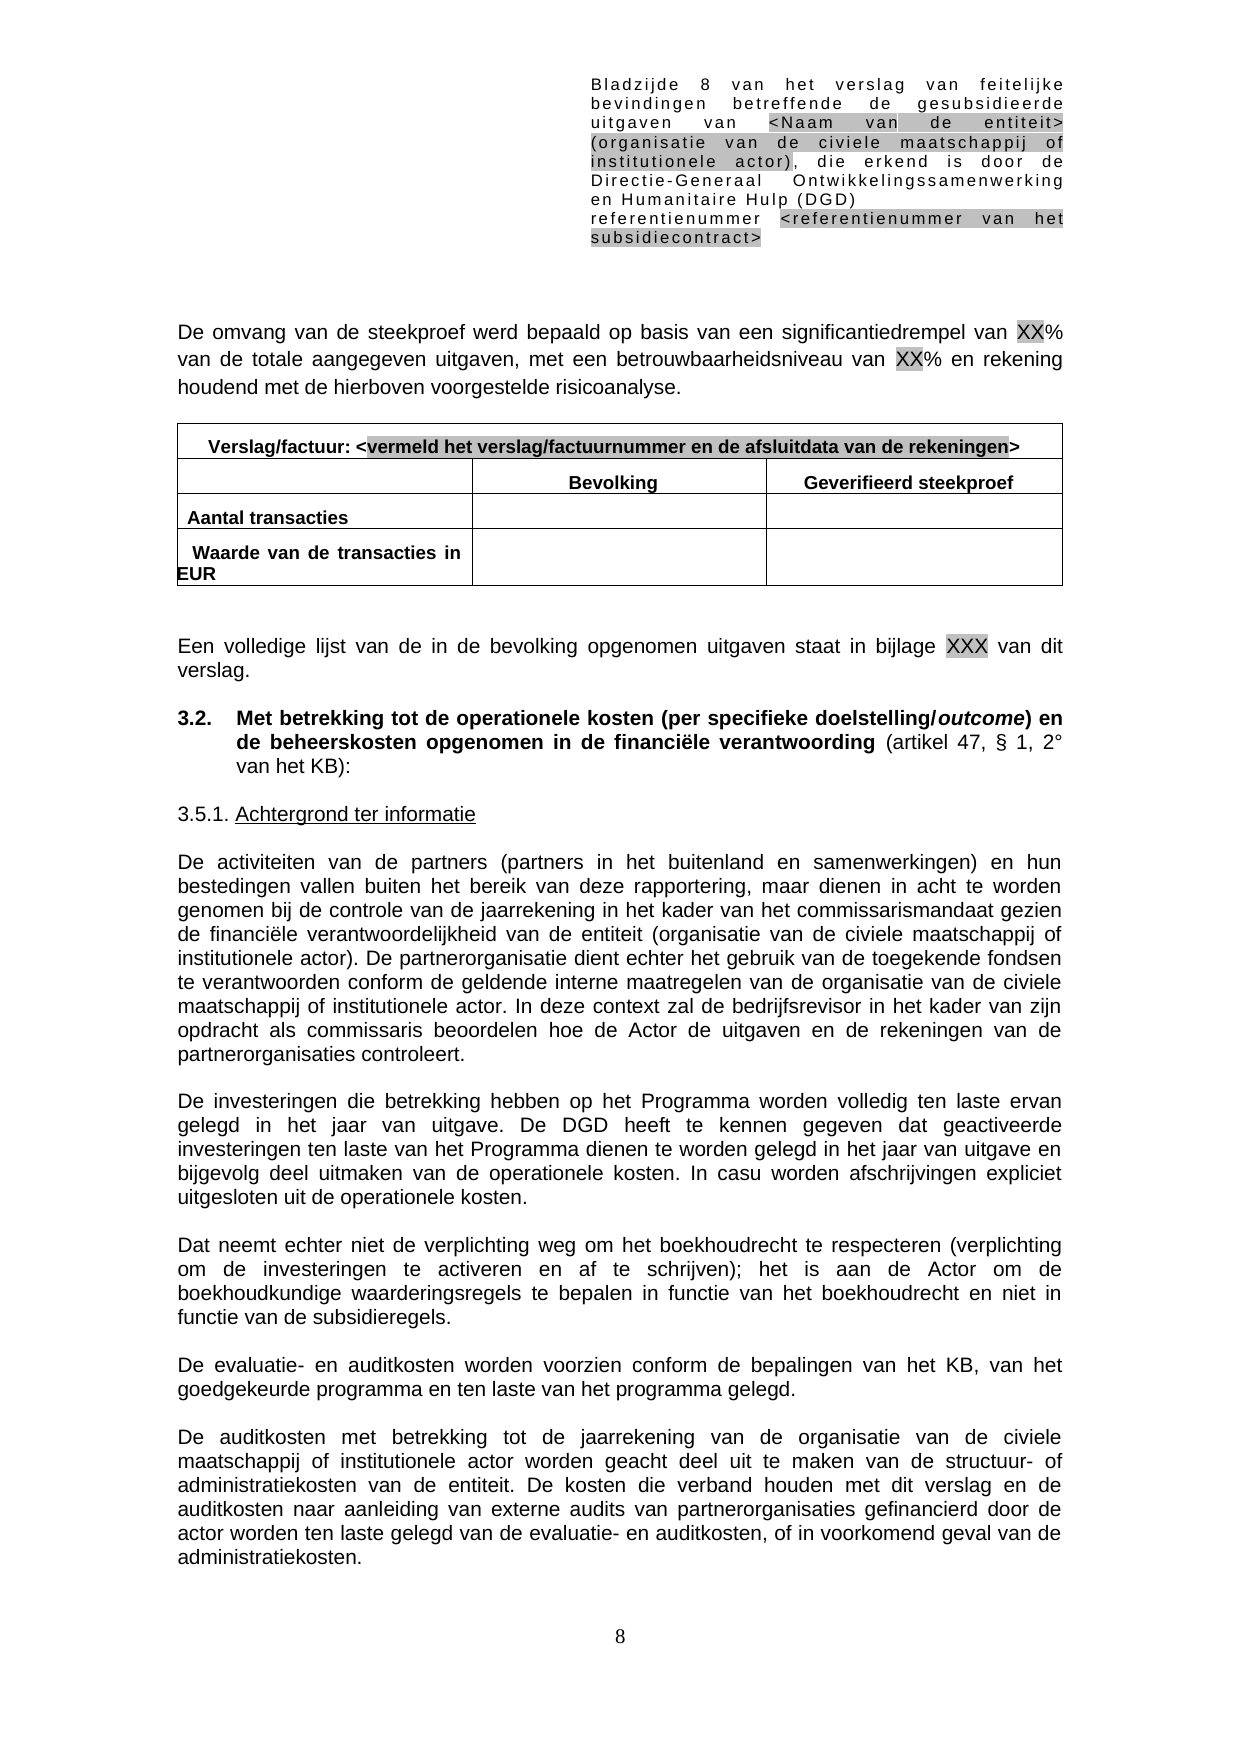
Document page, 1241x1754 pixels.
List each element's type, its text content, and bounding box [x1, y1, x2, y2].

list Met betrekking tot de operationele kosten (per specifieke doelstelling/outcome) en de beheerskosten opgenomen in de financiële verantwoording (artikel 47, § 1, 2° van het KB): [177, 706, 1063, 778]
text De activiteiten van de partners (partners in het buitenland en samenwerkingen) en hun bestedingen vallen buiten het bereik van deze rapportering, maar dienen in acht te worden genomen bij de controle van de jaarrekening in het kader van het commissarismandaat gezien de financiële verantwoordelijkheid van de entiteit (organisatie van de civiele maatschappij of institutionele actor). De partnerorganisatie dient echter het gebruik van de toegekende fondsen te verantwoorden conform de geldende interne maatregelen van de organisatie van de civiele maatschappij of institutionele actor. In deze context zal de bedrijfsrevisor in het kader van zijn opdracht als commissaris beoordelen hoe de Actor de uitgaven en de rekeningen van de partnerorganisaties controleert. [177, 850, 1063, 1065]
table_cell Geverifieerd steekproef [767, 459, 1062, 493]
text De auditkosten met betrekking tot de jaarrekening van de organisatie van de civiele maatschappij of institutionele actor worden geacht deel uit te maken van de structuur- of administratiekosten van de entiteit. De kosten die verband houden met dit verslag en de auditkosten naar aanleiding van externe audits van partnerorganisaties gefinancierd door de actor worden ten laste gelegd van de evaluatie- en auditkosten, of in voorkomend geval van de administratiekosten. [177, 1425, 1063, 1568]
table_cell Waarde van de transacties in EUR [178, 529, 472, 585]
table_cell Bevolking [473, 459, 766, 493]
text De omvang van de steekproef werd bepaald op basis van een significantiedrempel van XX% van de totale aangegeven uitgaven, met een betrouwbaarheidsniveau van XX% en rekening houdend met de hierboven voorgestelde risicoanalyse. [177, 319, 1063, 398]
table_cell [767, 494, 1062, 528]
text De evaluatie- en auditkosten worden voorzien conform de bepalingen van het KB, van het goedgekeurde programma en ten laste van het programma gelegd. [177, 1353, 1063, 1401]
table_header Verslag/factuur: <vermeld het verslag/factuurnummer en de afsluitdata van de rekeningen> [178, 424, 1062, 458]
table_cell Aantal transacties [178, 494, 472, 528]
text Een volledige lijst van de in de bevolking opgenomen uitgaven staat in bijlage XXX van dit verslag. [177, 634, 1063, 682]
table_cell [767, 529, 1062, 585]
text De investeringen die betrekking hebben op het Programma worden volledig ten laste ervan gelegd in het jaar van uitgave. De DGD heeft te kennen gegeven dat geactiveerde investeringen ten laste van het Programma dienen te worden gelegd in het jaar van uitgave en bijgevolg deel uitmaken van de operationele kosten. In casu worden afschrijvingen expliciet uitgesloten uit de operationele kosten. [177, 1089, 1063, 1209]
table_cell [473, 494, 766, 528]
text Dat neemt echter niet de verplichting weg om het boekhoudrecht te respecteren (verplichting om de investeringen te activeren en af te schrijven); het is aan de Actor om de boekhoudkundige waarderingsregels te bepalen in functie van het boekhoudrecht en niet in functie van de subsidieregels. [177, 1233, 1063, 1329]
table_cell [473, 529, 766, 585]
table_cell [178, 459, 472, 493]
list 3.5.1. Achtergrond ter informatie [177, 802, 1063, 826]
